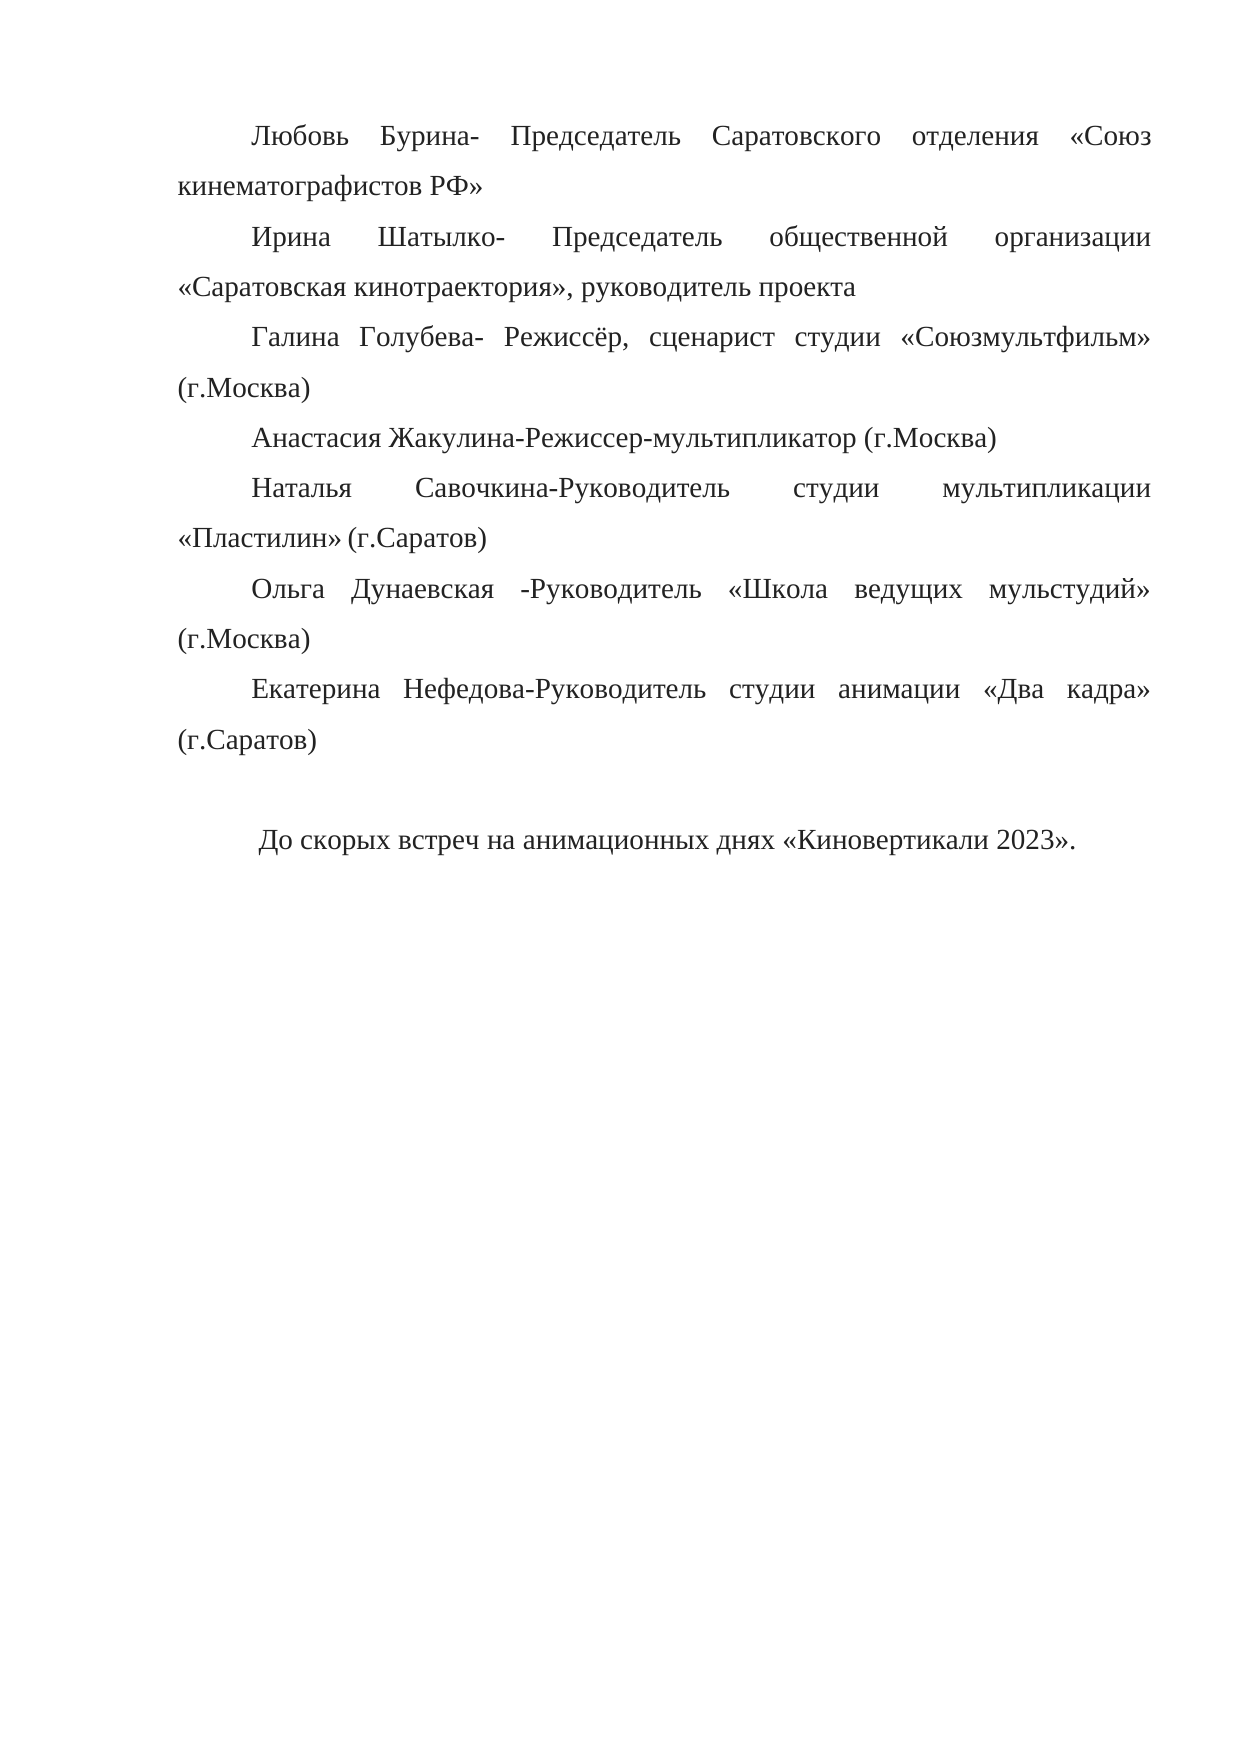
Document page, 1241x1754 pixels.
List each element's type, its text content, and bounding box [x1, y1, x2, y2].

text Ирина Шатылко- Председатель общественной организации «Саратовская кинотраектория», руководитель проекта [177, 219, 1152, 303]
text Екатерина Нефедова-Руководитель студии анимации «Два кадра» (г.Саратов) [177, 672, 1152, 755]
text До скорых встреч на анимационных днях «Киновертикали 2023». [177, 822, 1152, 856]
text Любовь Бурина- Председатель Саратовского отделения «Союз кинематографистов РФ» [177, 118, 1152, 202]
text Анастасия Жакулина-Режиссер-мультипликатор (г.Москва) [177, 420, 1152, 453]
text Ольга Дунаевская -Руководитель «Школа ведущих мульстудий» (г.Москва) [177, 571, 1152, 655]
text Наталья Савочкина-Руководитель студии мультипликации «Пластилин» (г.Саратов) [177, 470, 1152, 554]
text Галина Голубева- Режиссёр, сценарист студии «Союзмультфильм» (г.Москва) [177, 319, 1152, 403]
